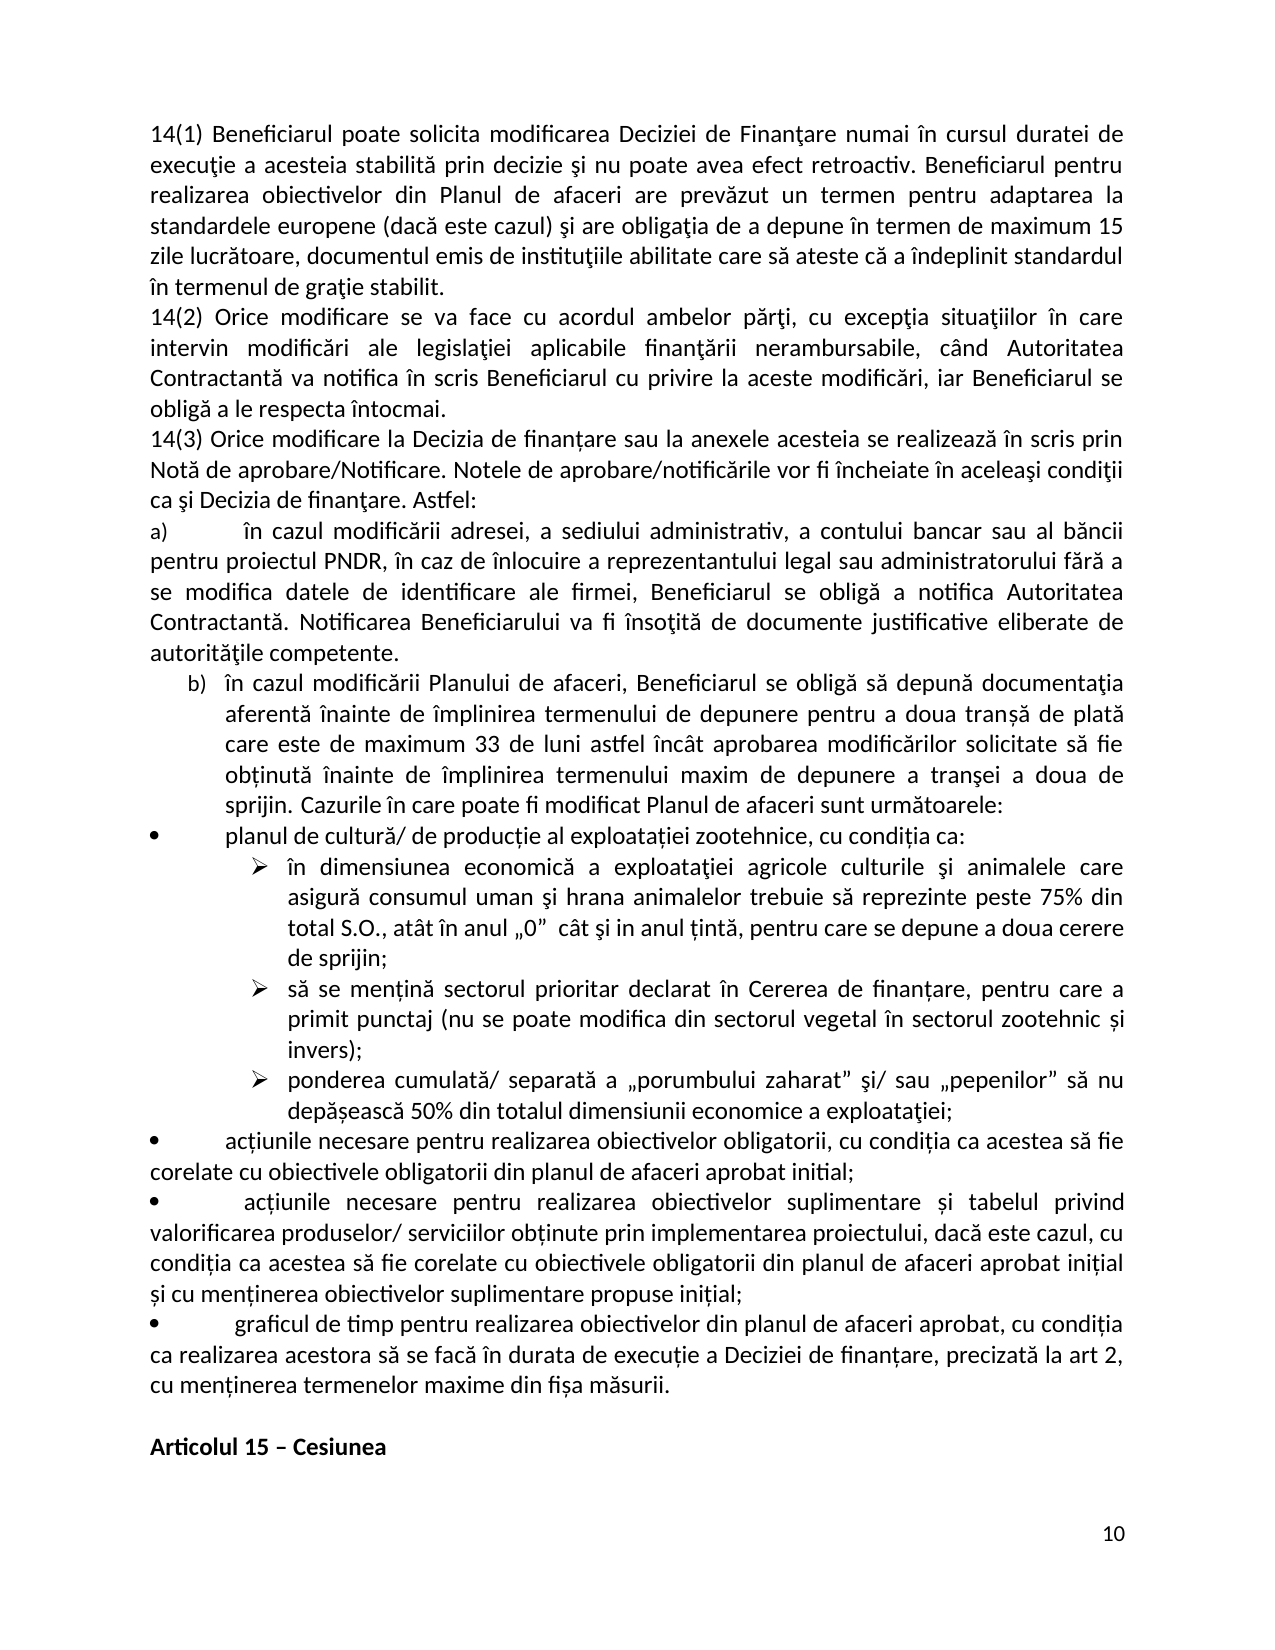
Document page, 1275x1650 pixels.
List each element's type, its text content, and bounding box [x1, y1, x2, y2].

list ponderea cumulată/ separată a „porumbului zaharat” şi/ sau „pepenilor” să nu depășească 50% din totalul dimensiunii economice a exploataţiei; [250, 1064, 1125, 1125]
text 14(1) Beneficiarul poate solicita modificarea Deciziei de Finanţare numai în cursul duratei de execuţie a acesteia stabilită prin decizie şi nu poate avea efect retroactiv. Beneficiarul pentru realizarea obiectivelor din Planul de afaceri are prevăzut un termen pentru adaptarea la standardele europene (dacă este cazul) şi are obligaţia de a depune în termen de maximum 15 zile lucrătoare, documentul emis de instituţiile abilitate care să ateste că a îndeplinit standardul în termenul de graţie stabilit. [150, 118, 1125, 301]
text 14(3) Orice modificare la Decizia de finanțare sau la anexele acesteia se realizează în scris prin Notă de aprobare/Notificare. Notele de aprobare/notificările vor fi încheiate în aceleaşi condiţii ca şi Decizia de finanţare. Astfel: [150, 423, 1125, 515]
list în cazul modificării adresei, a sediului administrativ, a contului bancar sau al băncii pentru proiectul PNDR, în caz de înlocuire a reprezentantului legal sau administratorului fără a se modifica datele de identificare ale firmei, Beneficiarul se obligă a notifica Autoritatea Contractantă. Notificarea Beneficiarului va fi însoţită de documente justificative eliberate de autorităţile competente. [150, 515, 1125, 668]
text Articolul 15 – Cesiunea [150, 1431, 1125, 1461]
list să se mențină sectorul prioritar declarat în Cererea de finanțare, pentru care a primit punctaj (nu se poate modifica din sectorul vegetal în sectorul zootehnic și invers); [250, 973, 1125, 1064]
list planul de cultură/ de producție al exploatației zootehnice, cu condiția ca: [150, 820, 1125, 851]
list acțiunile necesare pentru realizarea obiectivelor obligatorii, cu condiția ca acestea să fie corelate cu obiectivele obligatorii din planul de afaceri aprobat initial; [150, 1125, 1125, 1186]
list acțiunile necesare pentru realizarea obiectivelor suplimentare și tabelul privind valorificarea produselor/ serviciilor obținute prin implementarea proiectului, dacă este cazul, cu condiția ca acestea să fie corelate cu obiectivele obligatorii din planul de afaceri aprobat inițial și cu menținerea obiectivelor suplimentare propuse inițial; [150, 1186, 1125, 1308]
list în dimensiunea economică a exploataţiei agricole culturile şi animalele care asigură consumul uman şi hrana animalelor trebuie să reprezinte peste 75% din total S.O., atât în anul „0” cât şi in anul țintă, pentru care se depune a doua cerere de sprijin; [250, 851, 1125, 973]
list în cazul modificării Planului de afaceri, Beneficiarul se obligă să depună documentaţia aferentă înainte de împlinirea termenului de depunere pentru a doua tranșă de plată care este de maximum 33 de luni astfel încât aprobarea modificărilor solicitate să fie obținută înainte de împlinirea termenului maxim de depunere a tranşei a doua de sprijin. Cazurile în care poate fi modificat Planul de afaceri sunt următoarele: [187, 668, 1125, 820]
list graficul de timp pentru realizarea obiectivelor din planul de afaceri aprobat, cu condiția ca realizarea acestora să se facă în durata de execuție a Deciziei de finanțare, precizată la art 2, cu menținerea termenelor maxime din fișa măsurii. [150, 1308, 1125, 1400]
text 14(2) Orice modificare se va face cu acordul ambelor părţi, cu excepţia situaţiilor în care intervin modificări ale legislaţiei aplicabile finanţării nerambursabile, când Autoritatea Contractantă va notifica în scris Beneficiarul cu privire la aceste modificări, iar Beneficiarul se obligă a le respecta întocmai. [150, 301, 1125, 423]
